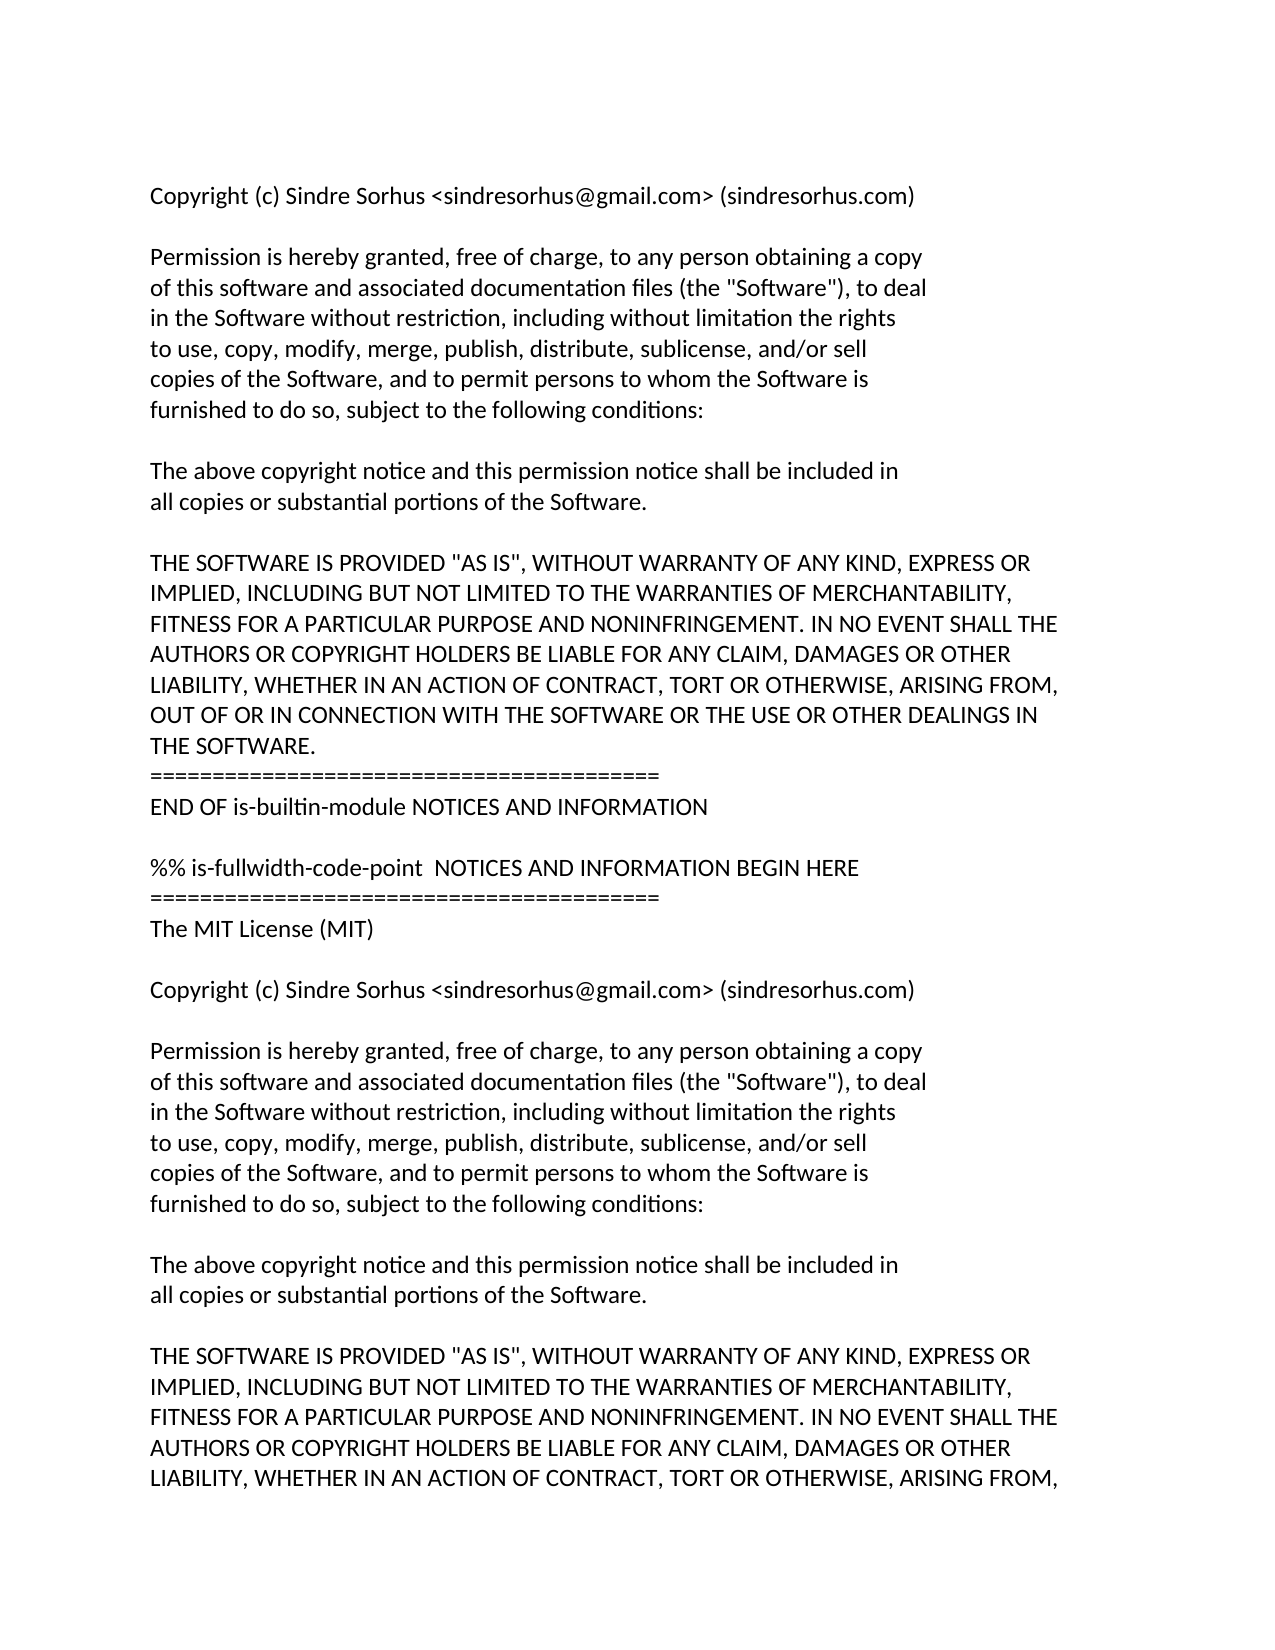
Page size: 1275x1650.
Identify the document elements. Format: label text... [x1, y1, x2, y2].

text IMPLIED, INCLUDING BUT NOT LIMITED TO THE WARRANTIES OF MERCHANTABILITY, [150, 1371, 1125, 1401]
text Copyright (c) Sindre Sorhus <sindresorhus@gmail.com> (sindresorhus.com) [150, 181, 1125, 211]
text furnished to do so, subject to the following conditions: [150, 394, 1125, 425]
text Permission is hereby granted, free of charge, to any person obtaining a copy [150, 1035, 1125, 1066]
text of this software and associated documentation files (the "Software"), to deal [150, 1066, 1125, 1096]
text in the Software without restriction, including without limitation the rights [150, 1096, 1125, 1127]
text OUT OF OR IN CONNECTION WITH THE SOFTWARE OR THE USE OR OTHER DEALINGS IN [150, 699, 1125, 730]
text to use, copy, modify, merge, publish, distribute, sublicense, and/or sell [150, 1127, 1125, 1157]
text END OF is-builtin-module NOTICES AND INFORMATION [150, 791, 1125, 821]
text FITNESS FOR A PARTICULAR PURPOSE AND NONINFRINGEMENT. IN NO EVENT SHALL THE [150, 608, 1125, 638]
text AUTHORS OR COPYRIGHT HOLDERS BE LIABLE FOR ANY CLAIM, DAMAGES OR OTHER [150, 1432, 1125, 1462]
text AUTHORS OR COPYRIGHT HOLDERS BE LIABLE FOR ANY CLAIM, DAMAGES OR OTHER [150, 638, 1125, 669]
text copies of the Software, and to permit persons to whom the Software is [150, 364, 1125, 394]
text all copies or substantial portions of the Software. [150, 1279, 1125, 1310]
text ========================================= [150, 882, 1125, 913]
text Permission is hereby granted, free of charge, to any person obtaining a copy [150, 242, 1125, 272]
text furnished to do so, subject to the following conditions: [150, 1188, 1125, 1218]
text ========================================= [150, 760, 1125, 791]
text IMPLIED, INCLUDING BUT NOT LIMITED TO THE WARRANTIES OF MERCHANTABILITY, [150, 577, 1125, 608]
text in the Software without restriction, including without limitation the rights [150, 303, 1125, 333]
text %% is-fullwidth-code-point NOTICES AND INFORMATION BEGIN HERE [150, 852, 1125, 882]
text Copyright (c) Sindre Sorhus <sindresorhus@gmail.com> (sindresorhus.com) [150, 974, 1125, 1004]
text of this software and associated documentation files (the "Software"), to deal [150, 272, 1125, 303]
text LIABILITY, WHETHER IN AN ACTION OF CONTRACT, TORT OR OTHERWISE, ARISING FROM, [150, 669, 1125, 699]
text LIABILITY, WHETHER IN AN ACTION OF CONTRACT, TORT OR OTHERWISE, ARISING FROM, [150, 1462, 1125, 1493]
text The MIT License (MIT) [150, 913, 1125, 943]
text THE SOFTWARE IS PROVIDED "AS IS", WITHOUT WARRANTY OF ANY KIND, EXPRESS OR [150, 1340, 1125, 1371]
text THE SOFTWARE IS PROVIDED "AS IS", WITHOUT WARRANTY OF ANY KIND, EXPRESS OR [150, 547, 1125, 577]
text to use, copy, modify, merge, publish, distribute, sublicense, and/or sell [150, 333, 1125, 364]
text The above copyright notice and this permission notice shall be included in [150, 1249, 1125, 1279]
text The above copyright notice and this permission notice shall be included in [150, 455, 1125, 486]
text THE SOFTWARE. [150, 730, 1125, 760]
text FITNESS FOR A PARTICULAR PURPOSE AND NONINFRINGEMENT. IN NO EVENT SHALL THE [150, 1401, 1125, 1432]
text all copies or substantial portions of the Software. [150, 486, 1125, 516]
text copies of the Software, and to permit persons to whom the Software is [150, 1157, 1125, 1188]
